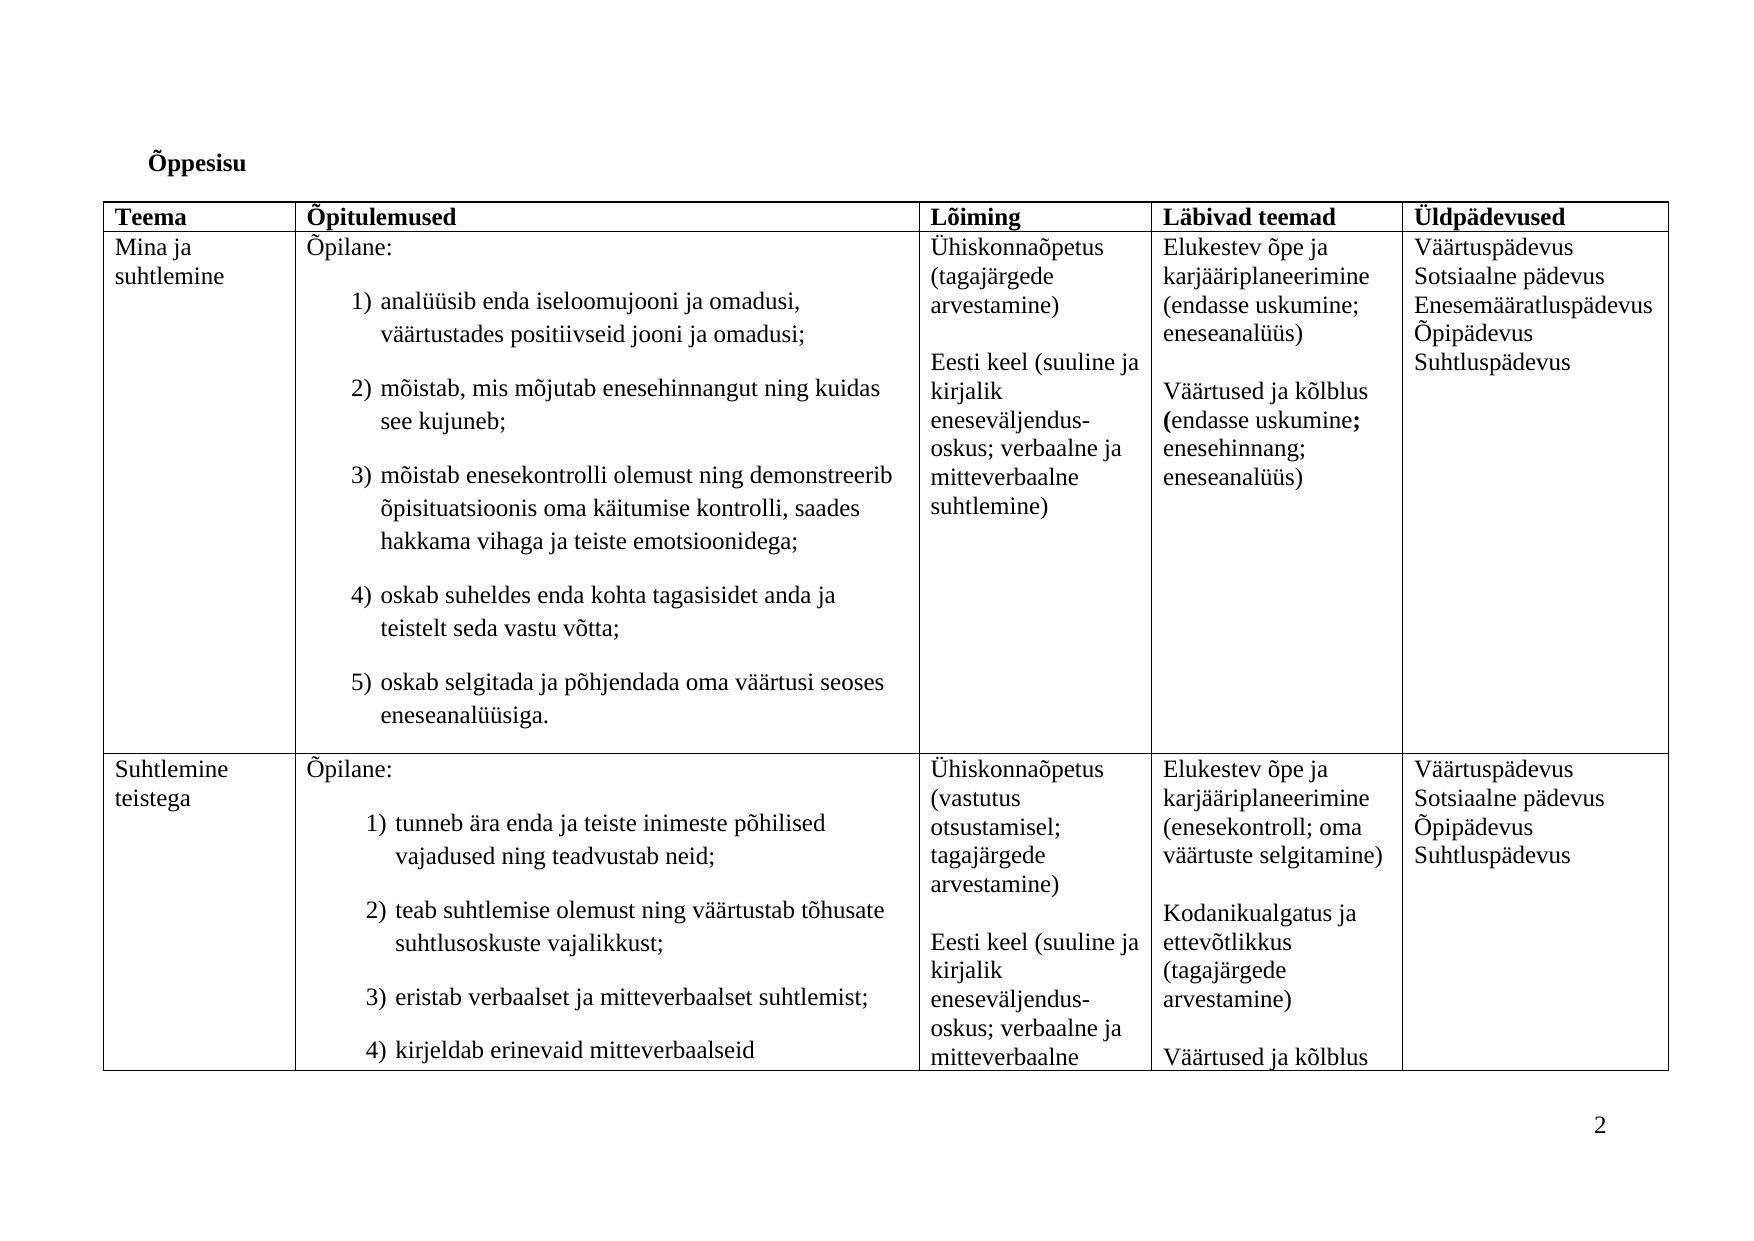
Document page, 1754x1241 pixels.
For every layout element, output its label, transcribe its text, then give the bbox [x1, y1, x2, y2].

table_header Õpitulemused [296, 203, 919, 231]
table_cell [1152, 754, 1402, 1070]
table_header Lõiming [920, 203, 1151, 231]
table_header Üldpädevused [1403, 203, 1668, 231]
table_cell Mina ja suhtlemine [104, 232, 295, 753]
table_header Läbivad teemad [1152, 203, 1402, 231]
table_cell Õpilane: 1) analüüsib enda iseloomujooni ja omadusi, väärtustades positiivseid jooni ja omadusi; 2) mõistab, mis mõjutab enesehngut ning kuidas see kujuneb; 3) mõistab enesekontrolli olemust ning demonstreerib õpisituatsioonis oma käitumise kontrolli, saades hakkama vihaga ja teiste emotsioonidega; 4) oskab suheldes enda kohta tagasisidet anda ja teistelt seda vastu võtta; 5) oskab selgitada ja põhjendada oma väärtusi seoses eneseanalüüsiga. [296, 232, 919, 753]
table_cell Suhtlemine teistega [104, 754, 295, 1070]
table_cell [1403, 754, 1668, 1070]
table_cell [920, 754, 1151, 1070]
table_cell Väärtuspädevus Sotsiaalne pädevus Enesemääratluspädevus Õpipädevus Suhtluspädevus [1403, 232, 1668, 753]
table_cell Elukestev õpe ja karjääriplaneerimine (endasse uskumine; eneseanalüüs) Väärtused ja kõlblus (endasse uskumine; enesehng; eneseanalüüs) [1152, 232, 1402, 753]
table_cell Ühiskonnaõpetus (tagajärgede arvestamine) Eesti keel (suuline ja kirjalik eneseväljendus-oskus; verbaalne ja mittrbaalne suhtlemine) [920, 232, 1151, 753]
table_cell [296, 754, 919, 1070]
table_header Teema [104, 203, 295, 231]
text Õppesisu [148, 148, 1606, 176]
